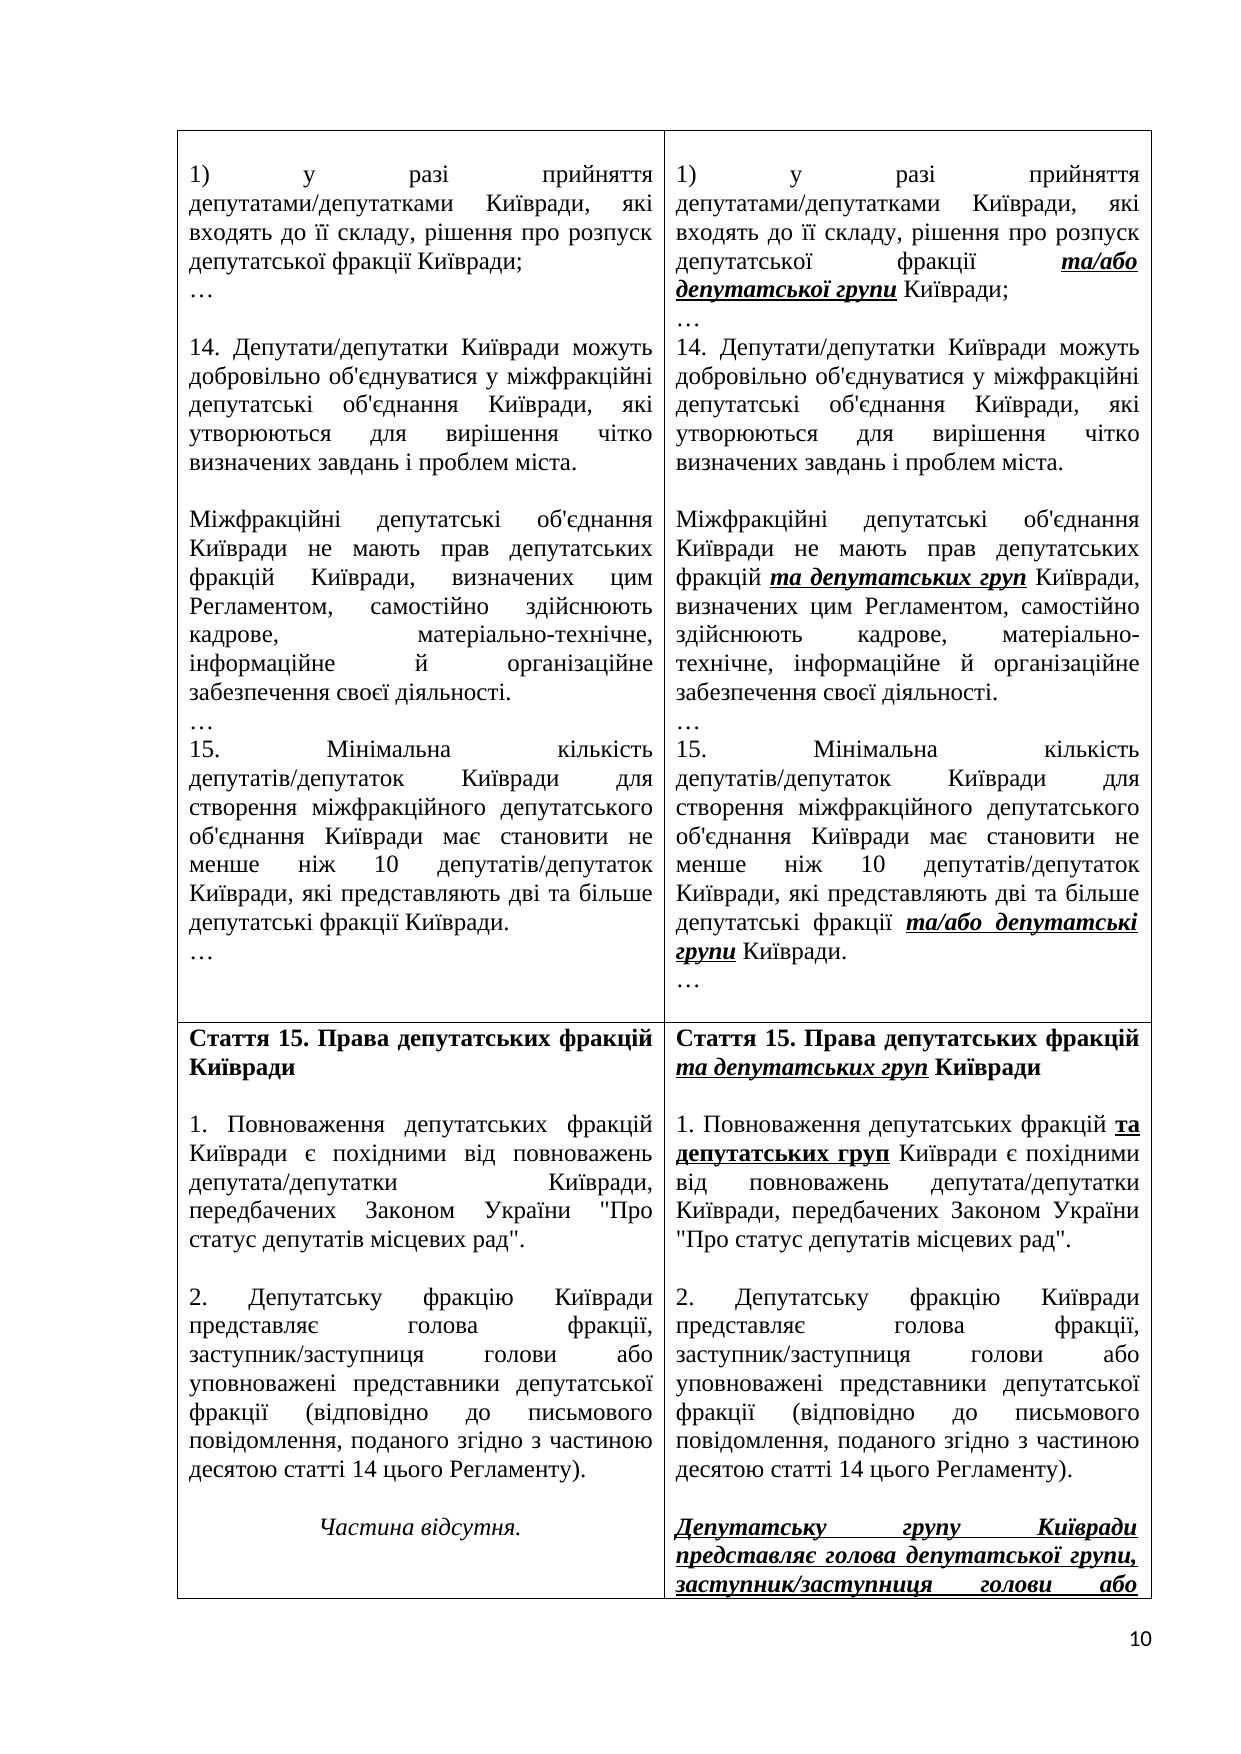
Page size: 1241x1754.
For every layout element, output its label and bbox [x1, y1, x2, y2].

table_cell [178, 131, 664, 1022]
table_cell [665, 1023, 1151, 1598]
table_cell [665, 131, 1151, 1022]
table_cell [178, 1023, 664, 1598]
